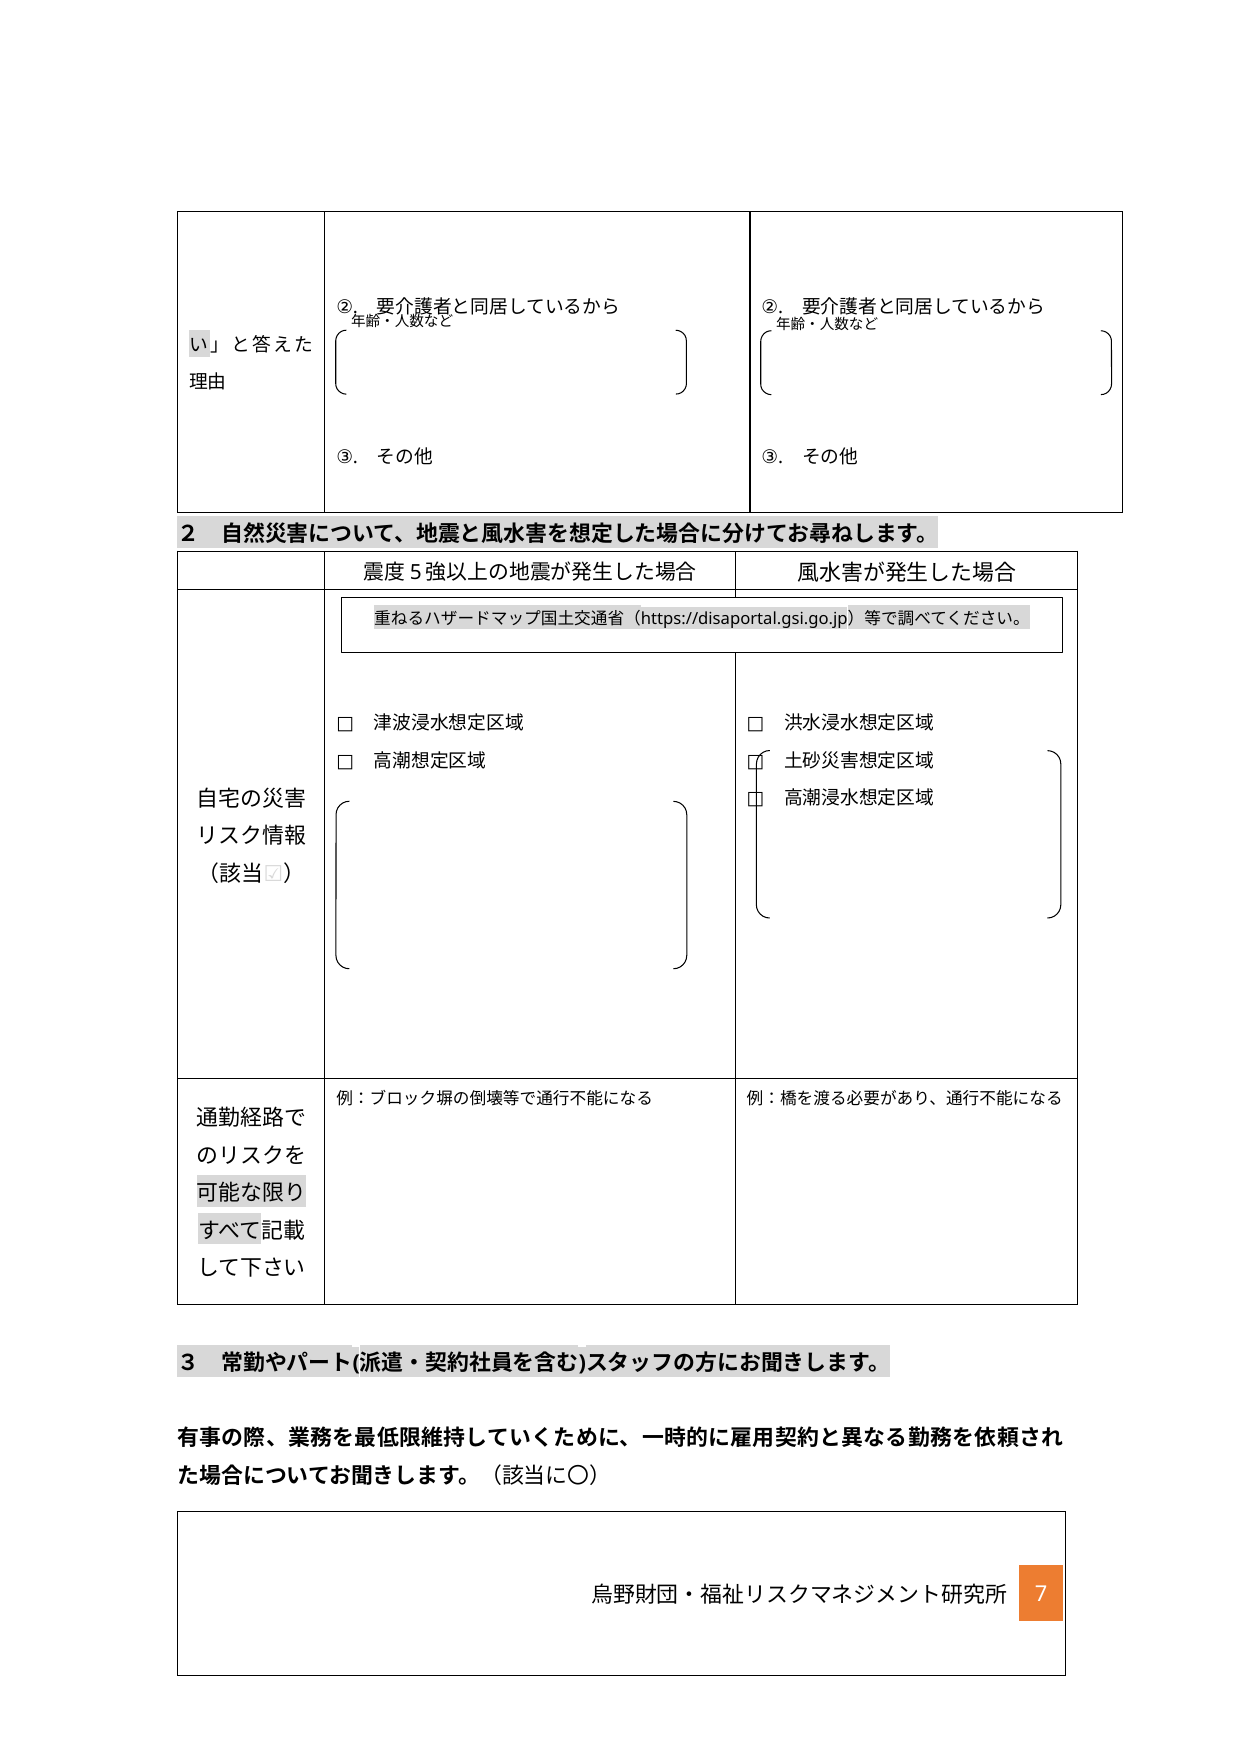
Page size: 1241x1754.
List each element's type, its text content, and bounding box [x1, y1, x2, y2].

table_cell 通勤経路で のリスクを可能な限りすべて記載して下さい [178, 1079, 324, 1304]
table_cell 例：橋を渡る必要があり、通行不能になる [736, 1079, 1077, 1304]
table_header 震度5強以上の地震が発生した場合 [325, 552, 735, 589]
table_cell 自宅の災害 リスク情報 （該当☑） [178, 590, 324, 1078]
text 有事の際、業務を最低限維持していくために、一時的に雇用契約と異なる勤務を依頼された場合についてお聞きします。（該当に〇） [177, 1417, 1063, 1492]
text ２ 自然災害について、地震と風水害を想定した場合に分けてお尋ねします。 [177, 513, 1063, 551]
table_header [178, 552, 324, 589]
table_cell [325, 212, 749, 512]
table_cell 例：ブロック塀の倒壊等で通行不能になる [325, 1079, 735, 1304]
table_header 風水害が発生した場合 [736, 552, 1077, 589]
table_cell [178, 212, 324, 512]
table_cell 洪水浸水想定区域 土砂災害想定区域 高潮浸水想定区域 [736, 590, 1077, 1078]
text ３ 常勤やパート(派遣・契約社員を含む)スタッフの方にお聞きします。 [177, 1342, 1063, 1380]
table_cell 津波浸水想定区域 高潮想定区域 [325, 590, 735, 1078]
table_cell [751, 212, 1122, 512]
